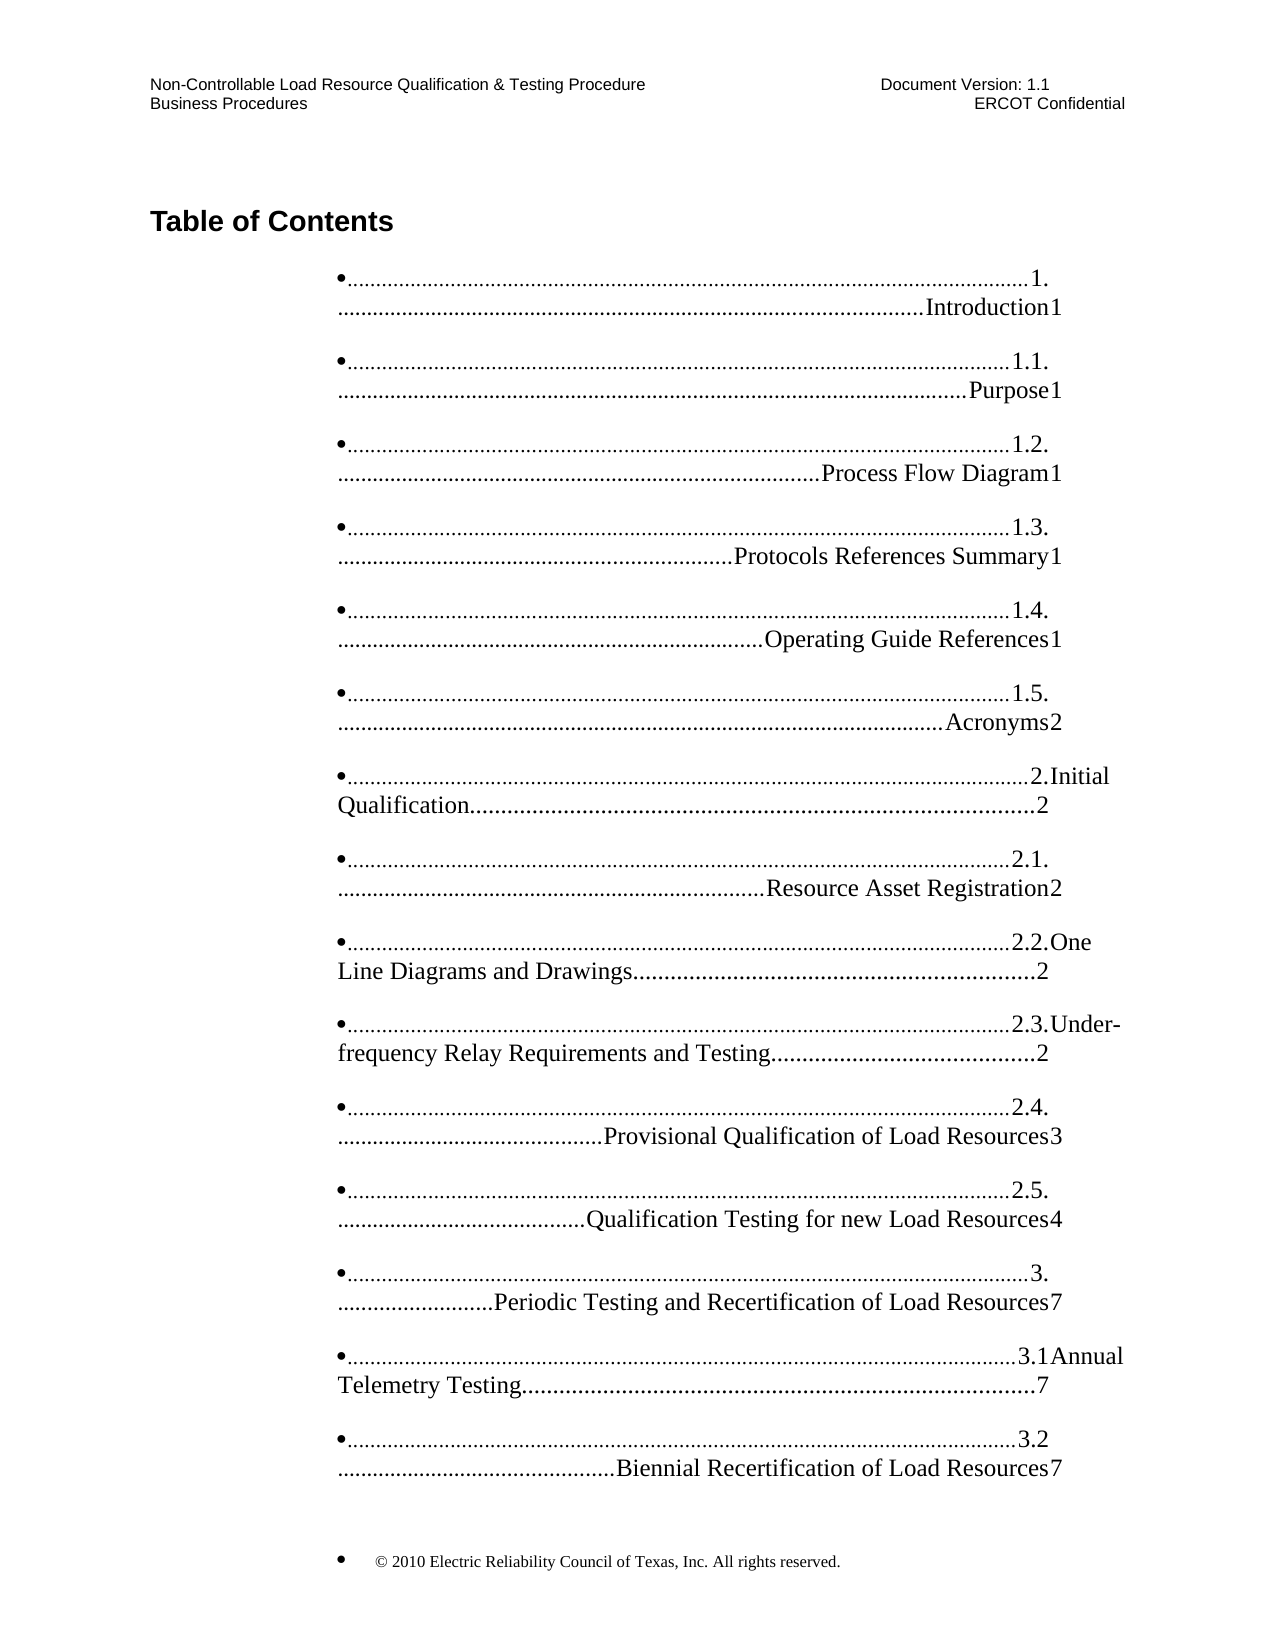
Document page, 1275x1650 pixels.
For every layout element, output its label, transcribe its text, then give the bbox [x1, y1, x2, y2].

text 3.1 Annual Telemetry Testing 7 [337, 1341, 1125, 1399]
text 1. Introduction 1 [337, 263, 1125, 321]
text 2.1. Resource Asset Registration 2 [337, 844, 1125, 902]
text 1.2. Process Flow Diagram 1 [337, 429, 1125, 487]
text Table of Contents [150, 204, 1125, 238]
text 1.3. Protocols References Summary 1 [337, 512, 1125, 570]
text 3. Periodic Testing and Recertification of Load Resources 7 [337, 1258, 1125, 1316]
text 1.1. Purpose 1 [337, 346, 1125, 404]
text 2.5. Qualification Testing for new Load Resources 4 [337, 1175, 1125, 1233]
text 2.4. Provisional Qualification of Load Resources 3 [337, 1092, 1125, 1150]
text 1.5. Acronyms 2 [337, 678, 1125, 736]
text 2. Initial Qualification 2 [337, 761, 1125, 819]
text 1.4. Operating Guide References 1 [337, 595, 1125, 653]
text 2.2. One Line Diagrams and Drawings 2 [337, 927, 1125, 984]
text 3.2 Biennial Recertification of Load Resources 7 [337, 1424, 1125, 1482]
text 2.3. Under-frequency Relay Requirements and Testing 2 [337, 1009, 1125, 1067]
